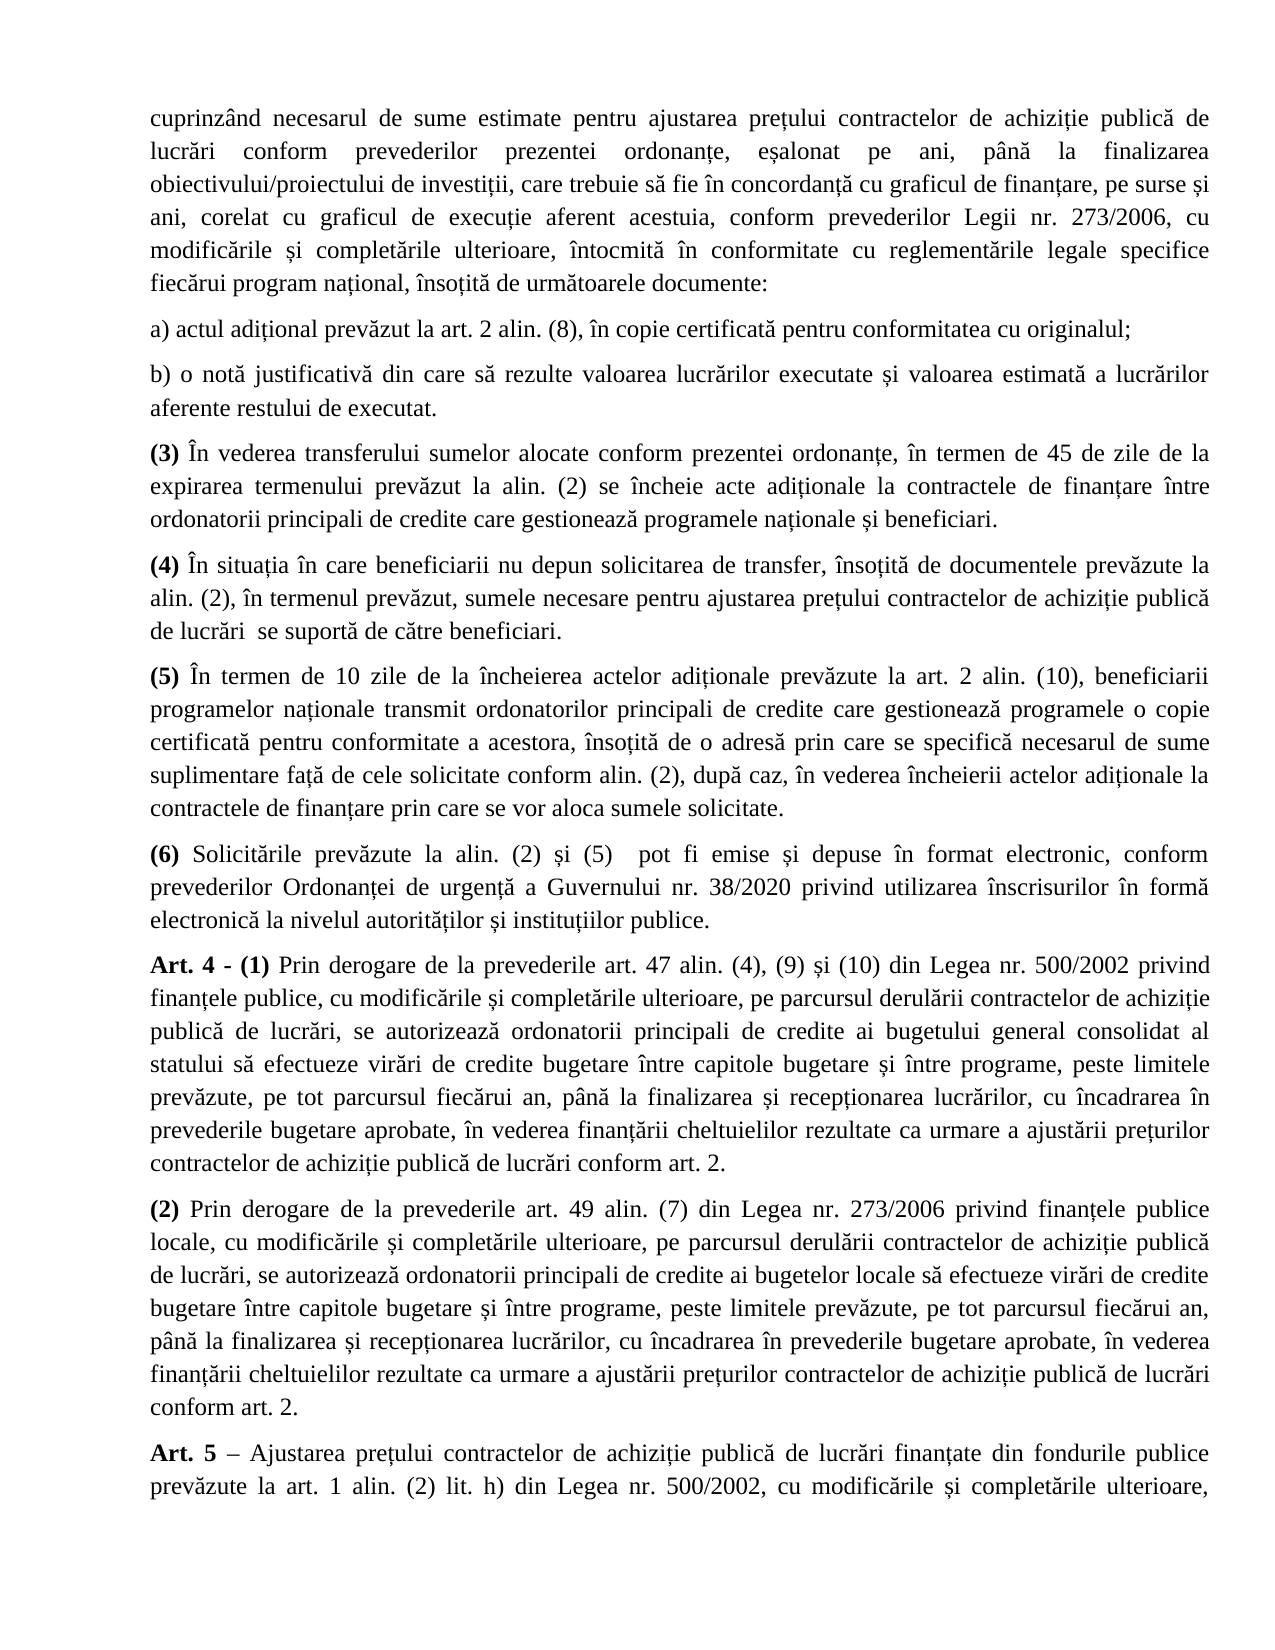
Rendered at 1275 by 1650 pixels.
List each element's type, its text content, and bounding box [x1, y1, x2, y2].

text a) actul adițional prevăzut la art. 2 alin. (8), în copie certificată pentru conformitatea cu originalul; [150, 314, 1211, 343]
text (3) În vederea transferului sumelor alocate conform prezentei ordonanțe, în termen de 45 de zile de la expirarea termenului prevăzut la alin. (2) se încheie acte adiționale la contractele de finanțare între ordonatorii principali de credite care gestionează programele naționale și beneficiari. [150, 438, 1211, 533]
text (5) În termen de 10 zile de la încheierea actelor adiționale prevăzute la art. 2 alin. (10), beneficiarii programelor naționale transmit ordonatorilor principali de credite care gestionează programele o copie certificată pentru conformitate a acestora, însoțită de o adresă prin care se specifică necesarul de sume suplimentare față de cele solicitate conform alin. (2), după caz, în vederea încheierii actelor adiționale la contractele de finanțare prin care se vor aloca sumele solicitate. [150, 661, 1211, 822]
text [150, 103, 1211, 297]
text (2) Prin derogare de la prevederile art. 49 alin. (7) din Legea nr. 273/2006 privind finanțele publice locale, cu modificările și completările ulterioare, pe parcursul derulării contractelor de achiziție publică de lucrări, se autorizează ordonatorii principali de credite ai bugetelor locale să efectueze virări de credite bugetare între capitole bugetare și între programe, peste limitele prevăzute, pe tot parcursul fiecărui an, până la finalizarea și recepționarea lucrărilor, cu încadrarea în prevederile bugetare aprobate, în vederea finanțării cheltuielilor rezultate ca urmare a ajustării prețurilor contractelor de achiziție publică de lucrări conform art. 2. [150, 1194, 1211, 1421]
text b) o notă justificativă din care să rezulte valoarea lucrărilor executate și valoarea estimată a lucrărilor aferente restului de executat. [150, 359, 1211, 421]
text Art. 4 - (1) Prin derogare de la prevederile art. 47 alin. (4), (9) și (10) din Legea nr. 500/2002 privind finanțele publice, cu modificările și completările ulterioare, pe parcursul derulării contractelor de achiziție publică de lucrări, se autorizează ordonatorii principali de credite ai bugetului general consolidat al statului să efectueze virări de credite bugetare între capitole bugetare și între programe, peste limitele prevăzute, pe tot parcursul fiecărui an, până la finalizarea și recepționarea lucrărilor, cu încadrarea în prevederile bugetare aprobate, în vederea finanțării cheltuielilor rezultate ca urmare a ajustării prețurilor contractelor de achiziție publică de lucrări conform art. 2. [150, 950, 1211, 1177]
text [150, 1438, 1211, 1499]
text (6) Solicitările prevăzute la alin. (2) și (5) pot fi emise și depuse în format electronic, conform prevederilor Ordonanței de urgență a Guvernului nr. 38/2020 privind utilizarea înscrisurilor în formă electronică la nivelul autorităților și instituțiilor publice. [150, 839, 1211, 934]
text (4) În situația în care beneficiarii nu depun solicitarea de transfer, însoțită de documentele prevăzute la alin. (2), în termenul prevăzut, sumele necesare pentru ajustarea prețului contractelor de achiziție publică de lucrări se suportă de către beneficiari. [150, 550, 1211, 644]
